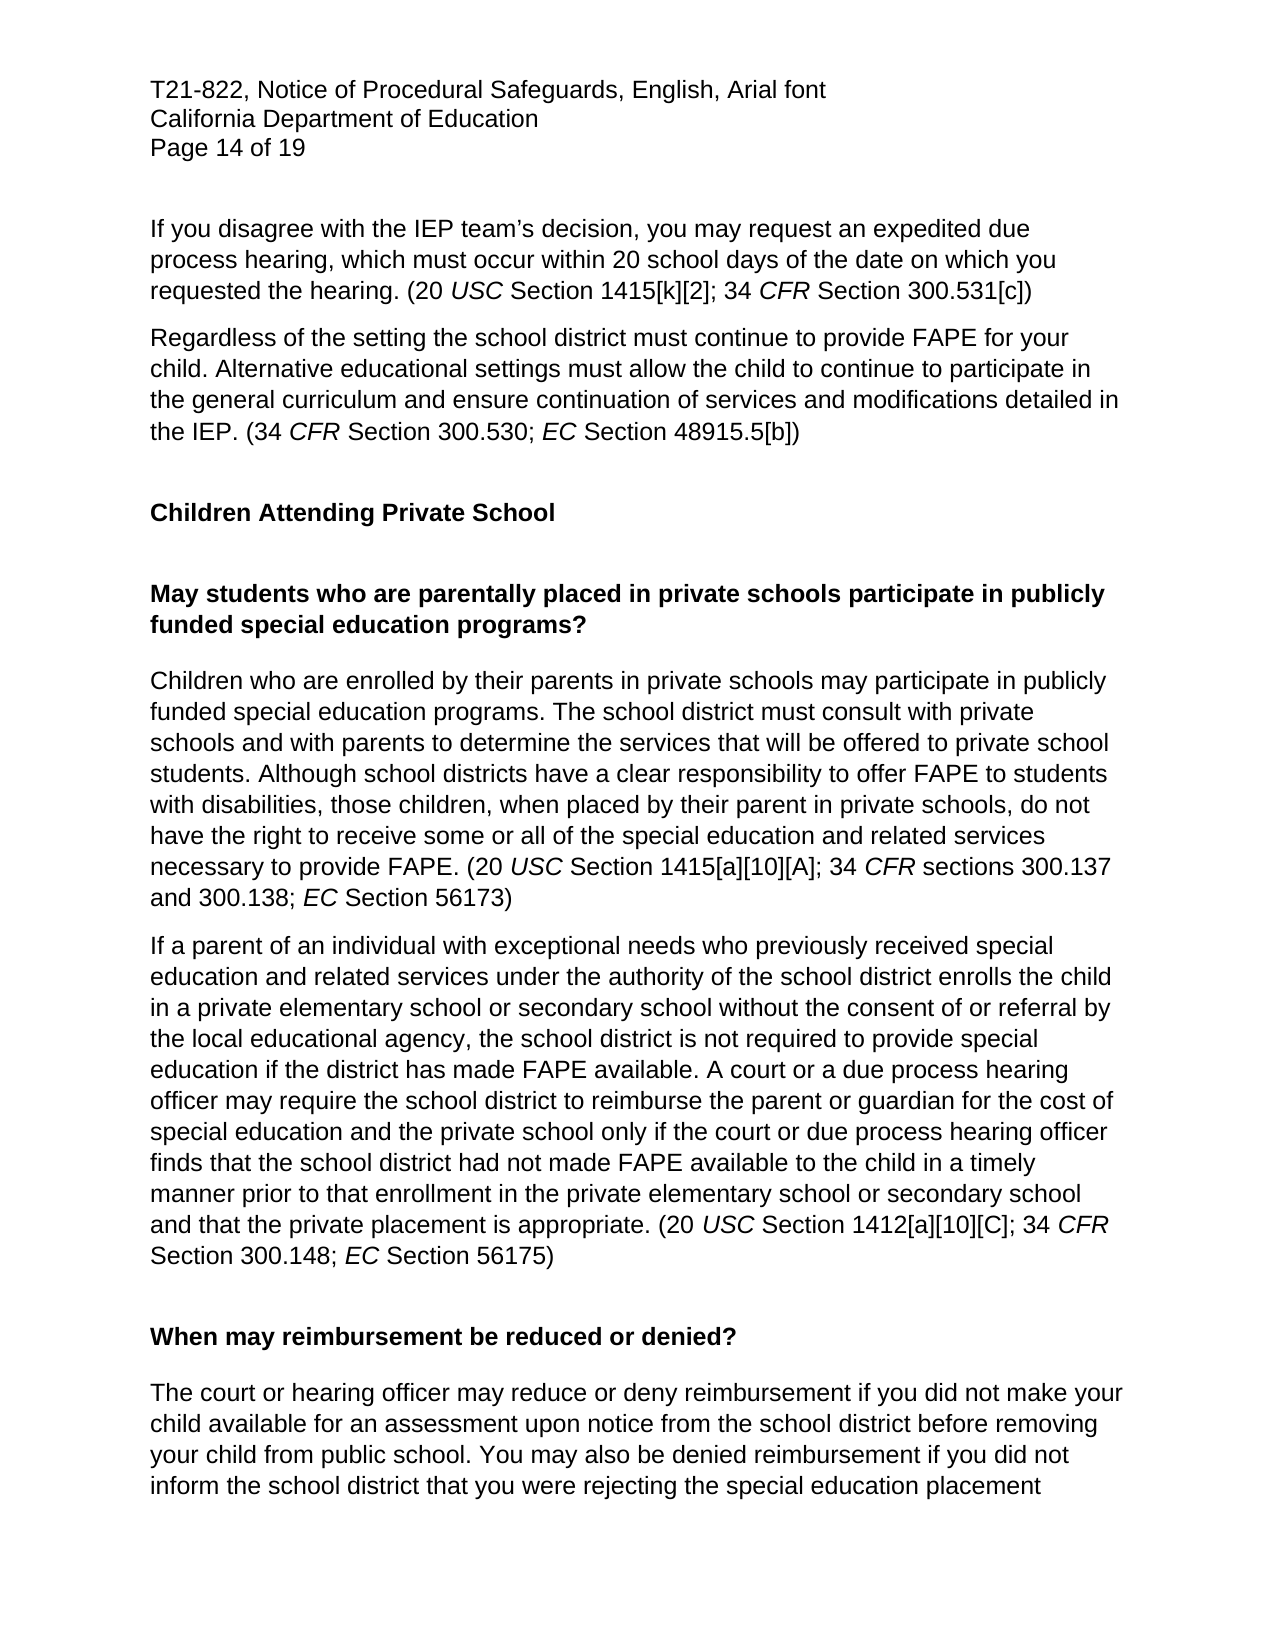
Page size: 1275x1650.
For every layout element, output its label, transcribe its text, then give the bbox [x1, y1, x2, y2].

text Children who are enrolled by their parents in private schools may participate in publicly funded special education programs. The school district must consult with private schools and with parents to determine the services that will be offered to private school students. Although school districts have a clear responsibility to offer FAPE to students with disabilities, those children, when placed by their parent in private schools, do not have the right to receive some or all of the special education and related services necessary to provide FAPE. (20 USC Section 1415[a][10][A]; 34 CFR sections 300.137 and 300.138; EC Section 56173) [150, 666, 1125, 912]
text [150, 1378, 1125, 1500]
subtitle When may reimbursement be reduced or denied? [150, 1322, 1125, 1351]
subtitle May students who are parentally placed in private schools participate in publicly funded special education programs? [150, 578, 1125, 638]
text Regardless of the setting the school district must continue to provide FAPE for your child. Alternative educational settings must allow the child to continue to participate in the general curriculum and ensure continuation of services and modifications detailed in the IEP. (34 CFR Section 300.530; EC Section 48915.5[b]) [150, 323, 1125, 445]
text If a parent of an individual with exceptional needs who previously received special education and related services under the authority of the school district enrolls the child in a private elementary school or secondary school without the consent of or referral by the local educational agency, the school district is not required to provide special education if the district has made FAPE available. A court or a due process hearing officer may require the school district to reimburse the parent or guardian for the cost of special education and the private school only if the court or due process hearing officer finds that the school district had not made FAPE available to the child in a timely manner prior to that enrollment in the private elementary school or secondary school and that the private placement is appropriate. (20 USC Section 1412[a][10][C]; 34 CFR Section 300.148; EC Section 56175) [150, 931, 1125, 1270]
subtitle Children Attending Private School [150, 497, 1125, 526]
text If you disagree with the IEP team’s decision, you may request an expedited due process hearing, which must occur within 20 school days of the date on which you requested the hearing. (20 USC Section 1415[k][2]; 34 CFR Section 300.531[c]) [150, 213, 1125, 304]
